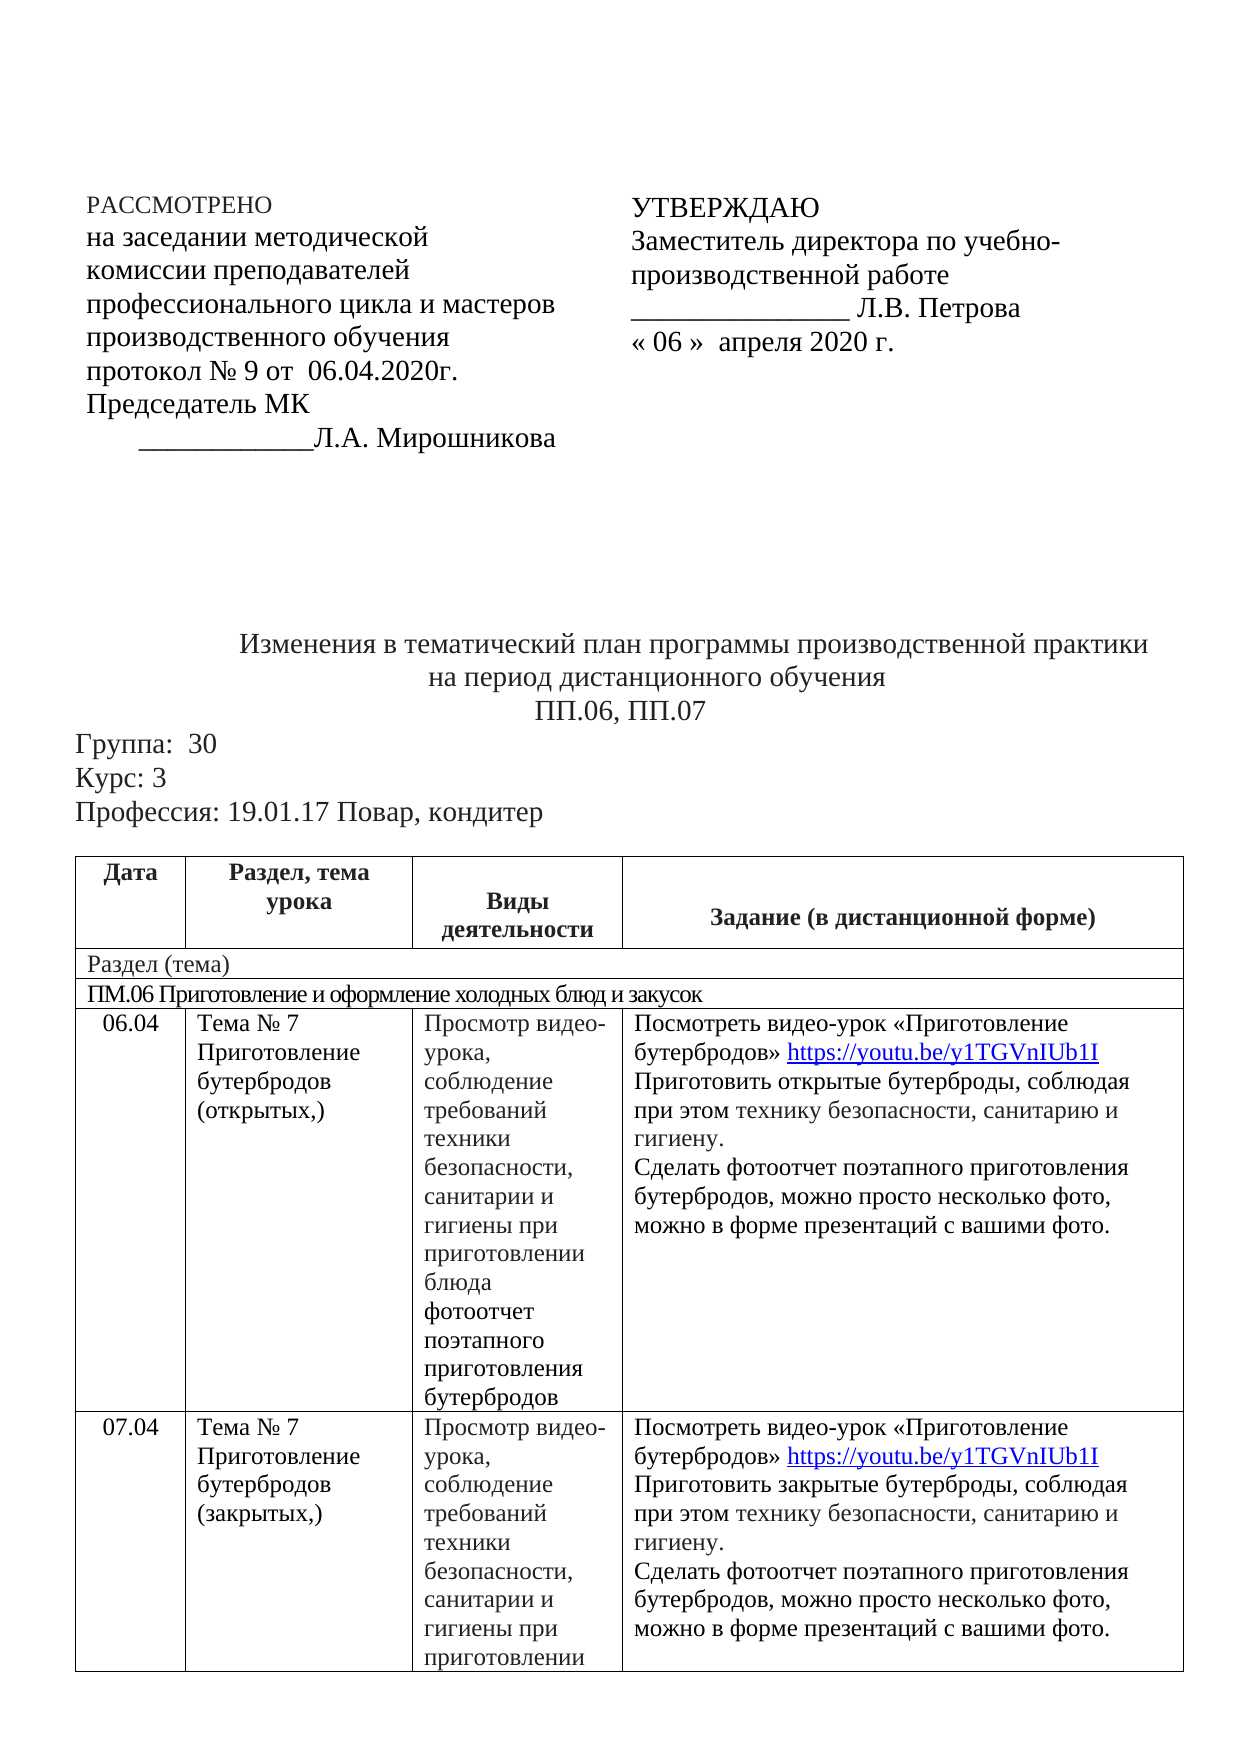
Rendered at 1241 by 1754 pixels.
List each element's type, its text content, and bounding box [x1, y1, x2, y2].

table_cell Посмотреть видео-урок «Приготовление бутербродов» https://youtu.be/y1TGVnIUb1I Приготовить открытые бутерброды, соблюдая при этом технику безопасности, санитарию и гигиену. Сделать фотоотчет поэтапного приготовления бутербродов, можно просто несколько фото, можно в форме презентаций с вашими фото. [623, 1009, 1183, 1411]
table_cell 06.04 [76, 1009, 185, 1411]
text Изменения в тематический план программы производственной практики на период дистанционного обучения [149, 626, 1165, 693]
table_header Виды деятельности [413, 857, 622, 948]
table_cell 07.04 [76, 1412, 185, 1671]
table_header Задание (в дистанционной форме) [623, 857, 1183, 948]
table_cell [186, 1412, 412, 1671]
text Профессия: 19.01.17 Повар, кондитер [75, 794, 1165, 827]
text Курс: 3 [75, 760, 1165, 794]
table_header Дата [76, 857, 185, 948]
table_header Раздел, тема урока [186, 857, 412, 948]
text ПП.06, ПП.07 [75, 693, 1165, 727]
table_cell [413, 1412, 622, 1671]
table_cell Тема № 7 Приготовление бутербродов (открытых,) [186, 1009, 412, 1411]
table_cell ПМ.06 Приготовление и оформление холодных блюд и закусок [76, 979, 1183, 1007]
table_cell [623, 1412, 1183, 1671]
table_header УТВЕРЖДАЮ Заместитель директора по учебно-производственной работе _______________ Л.В. Петрова « 06 » апреля 2020 г. [620, 190, 1164, 511]
text Группа: 30 [75, 727, 1165, 760]
table_header РАССМОТРЕНО на заседании методической комиссии преподавателей профессионального цикла и мастеров производственного обучения протокол № 9 от 06.04.2020г. Председатель МК ____________Л.А. Мирошникова [75, 190, 619, 511]
